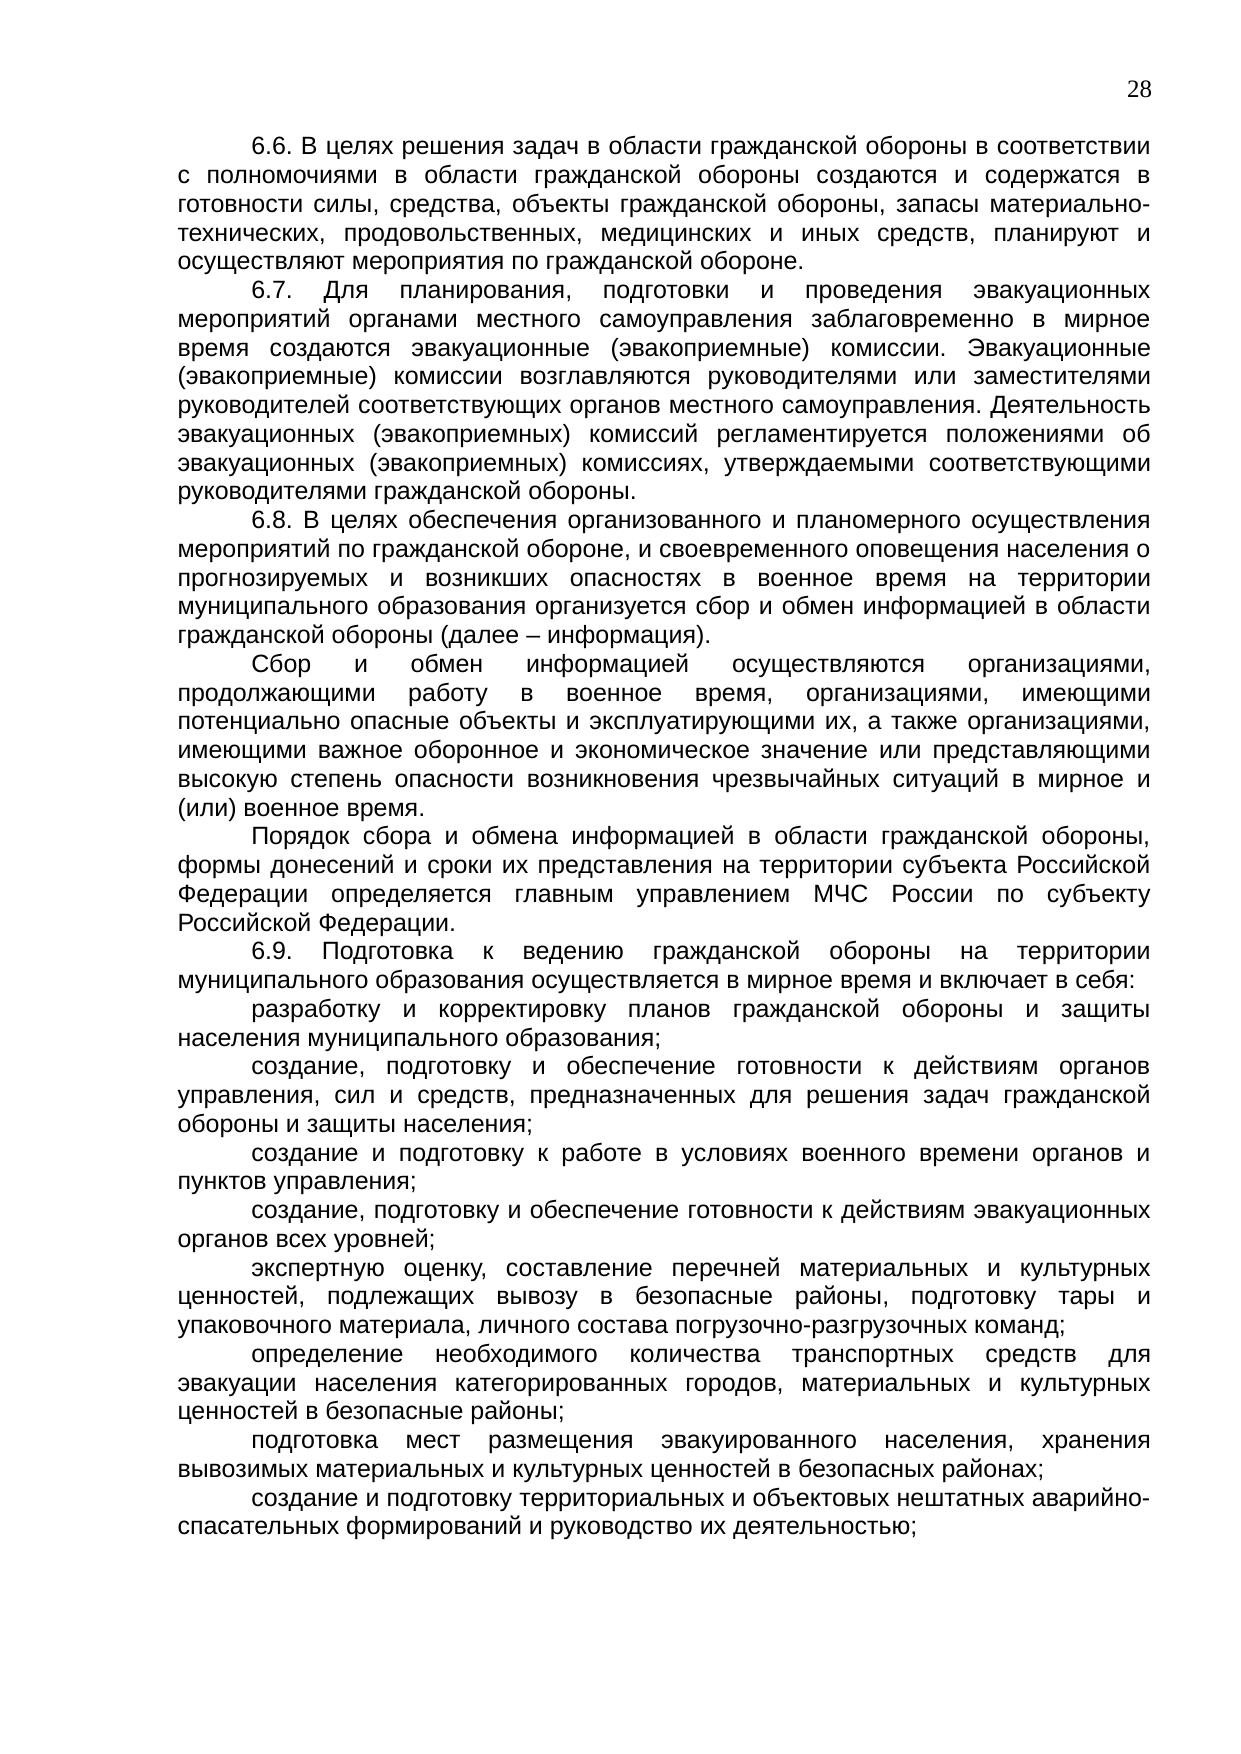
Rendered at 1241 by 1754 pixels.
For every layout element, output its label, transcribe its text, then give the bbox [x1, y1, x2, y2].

text 6.7. Для планирования, подготовки и проведения эвакуационных мероприятий органами местного самоуправления заблаговременно в мирное время создаются эвакуационные (эвакоприемные) комиссии. Эвакуационные (эвакоприемные) комиссии возглавляются руководителями или заместителями руководителей соответствующих органов местного самоуправления. Деятельность эвакуационных (эвакоприемных) комиссий регламентируется положениями об эвакуационных (эвакоприемных) комиссиях, утверждаемыми соответствующими руководителями гражданской обороны. [177, 275, 1152, 505]
text Порядок сбора и обмена информацией в области гражданской обороны, формы донесений и сроки их представления на территории субъекта Российской Федерации определяется главным управлением МЧС России по субъекту Российской Федерации. [177, 821, 1152, 936]
text создание и подготовку к работе в условиях военного времени органов и пунктов управления; [177, 1137, 1152, 1195]
text подготовка мест размещения эвакуированного населения, хранения вывозимых материальных и культурных ценностей в безопасных районах; [177, 1425, 1152, 1482]
text экспертную оценку, составление перечней материальных и культурных ценностей, подлежащих вывозу в безопасные районы, подготовку тары и упаковочного материала, личного состава погрузочно-разгрузочных команд; [177, 1252, 1152, 1339]
text создание, подготовку и обеспечение готовности к действиям органов управления, сил и средств, предназначенных для решения задач гражданской обороны и защиты населения; [177, 1051, 1152, 1137]
text создание и подготовку территориальных и объектовых нештатных аварийно-спасательных формирований и руководство их деятельностью; [177, 1482, 1152, 1540]
text 6.9. Подготовка к ведению гражданской обороны на территории муниципального образования осуществляется в мирное время и включает в себя: [177, 936, 1152, 994]
text 6.6. В целях решения задач в области гражданской обороны в соответствии с полномочиями в области гражданской обороны создаются и содержатся в готовности силы, средства, объекты гражданской обороны, запасы материально-технических, продовольственных, медицинских и иных средств, планируют и осуществляют мероприятия по гражданской обороне. [177, 131, 1152, 275]
text разработку и корректировку планов гражданской обороны и защиты населения муниципального образования; [177, 994, 1152, 1051]
text Сбор и обмен информацией осуществляются организациями, продолжающими работу в военное время, организациями, имеющими потенциально опасные объекты и эксплуатирующими их, а также организациями, имеющими важное оборонное и экономическое значение или представляющими высокую степень опасности возникновения чрезвычайных ситуаций в мирное и (или) военное время. [177, 649, 1152, 821]
text определение необходимого количества транспортных средств для эвакуации населения категорированных городов, материальных и культурных ценностей в безопасные районы; [177, 1339, 1152, 1425]
text создание, подготовку и обеспечение готовности к действиям эвакуационных органов всех уровней; [177, 1195, 1152, 1252]
text 6.8. В целях обеспечения организованного и планомерного осуществления мероприятий по гражданской обороне, и своевременного оповещения населения о прогнозируемых и возникших опасностях в военное время на территории муниципального образования организуется сбор и обмен информацией в области гражданской обороны (далее – информация). [177, 505, 1152, 649]
